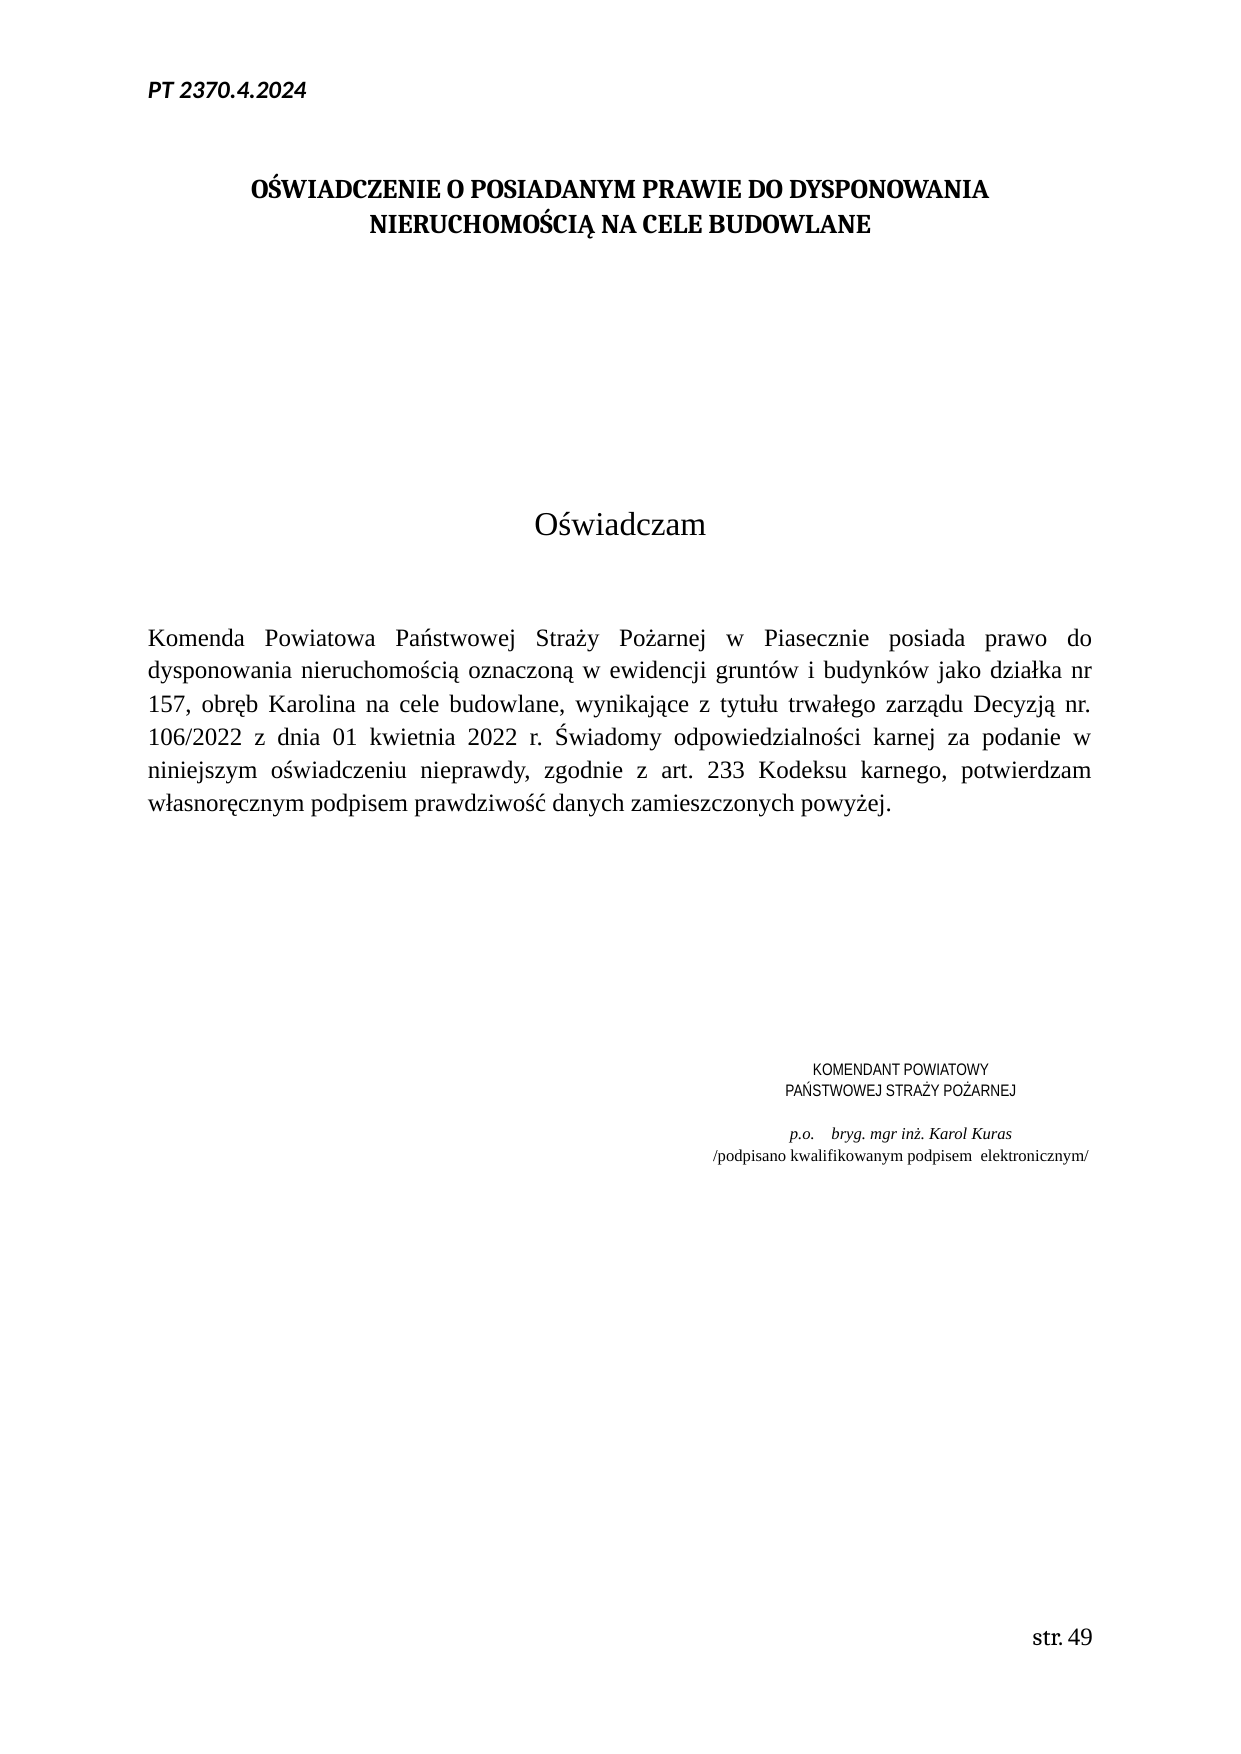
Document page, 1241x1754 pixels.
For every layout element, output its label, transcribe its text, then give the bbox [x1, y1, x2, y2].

text PAŃSTWOWEJ STRAŻY POŻARNEJ [709, 1081, 1093, 1100]
text KOMENDANT POWIATOWY [709, 1059, 1093, 1078]
text Oświadczam [148, 505, 1093, 543]
text /podpisano kwalifikowanym podpisem elektronicznym/ [709, 1146, 1093, 1165]
text p.o. bryg. mgr inż. Karol Kuras [709, 1123, 1093, 1143]
text Komenda Powiatowa Państwowej Straży Pożarnej w Piasecznie posiada prawo do dysponowania nieruchomością oznaczoną w ewidencji gruntów i budynków jako działka nr 157, obręb Karolina na cele budowlane, wynikające z tytułu trwałego zarządu Decyzją nr. 106/2022 z dnia 01 kwietnia 2022 r. Świadomy odpowiedzialności karnej za podanie w niniejszym oświadczeniu nieprawdy, zgodnie z art. 233 Kodeksu karnego, potwierdzam własnoręcznym podpisem prawdziwość danych zamieszczonych powyżej. [148, 623, 1093, 816]
subtitle OŚWIADCZENIE O POSIADANYM PRAWIE DO DYSPONOWANIA NIERUCHOMOŚCIĄ NA CELE BUDOWLANE [148, 174, 1093, 241]
